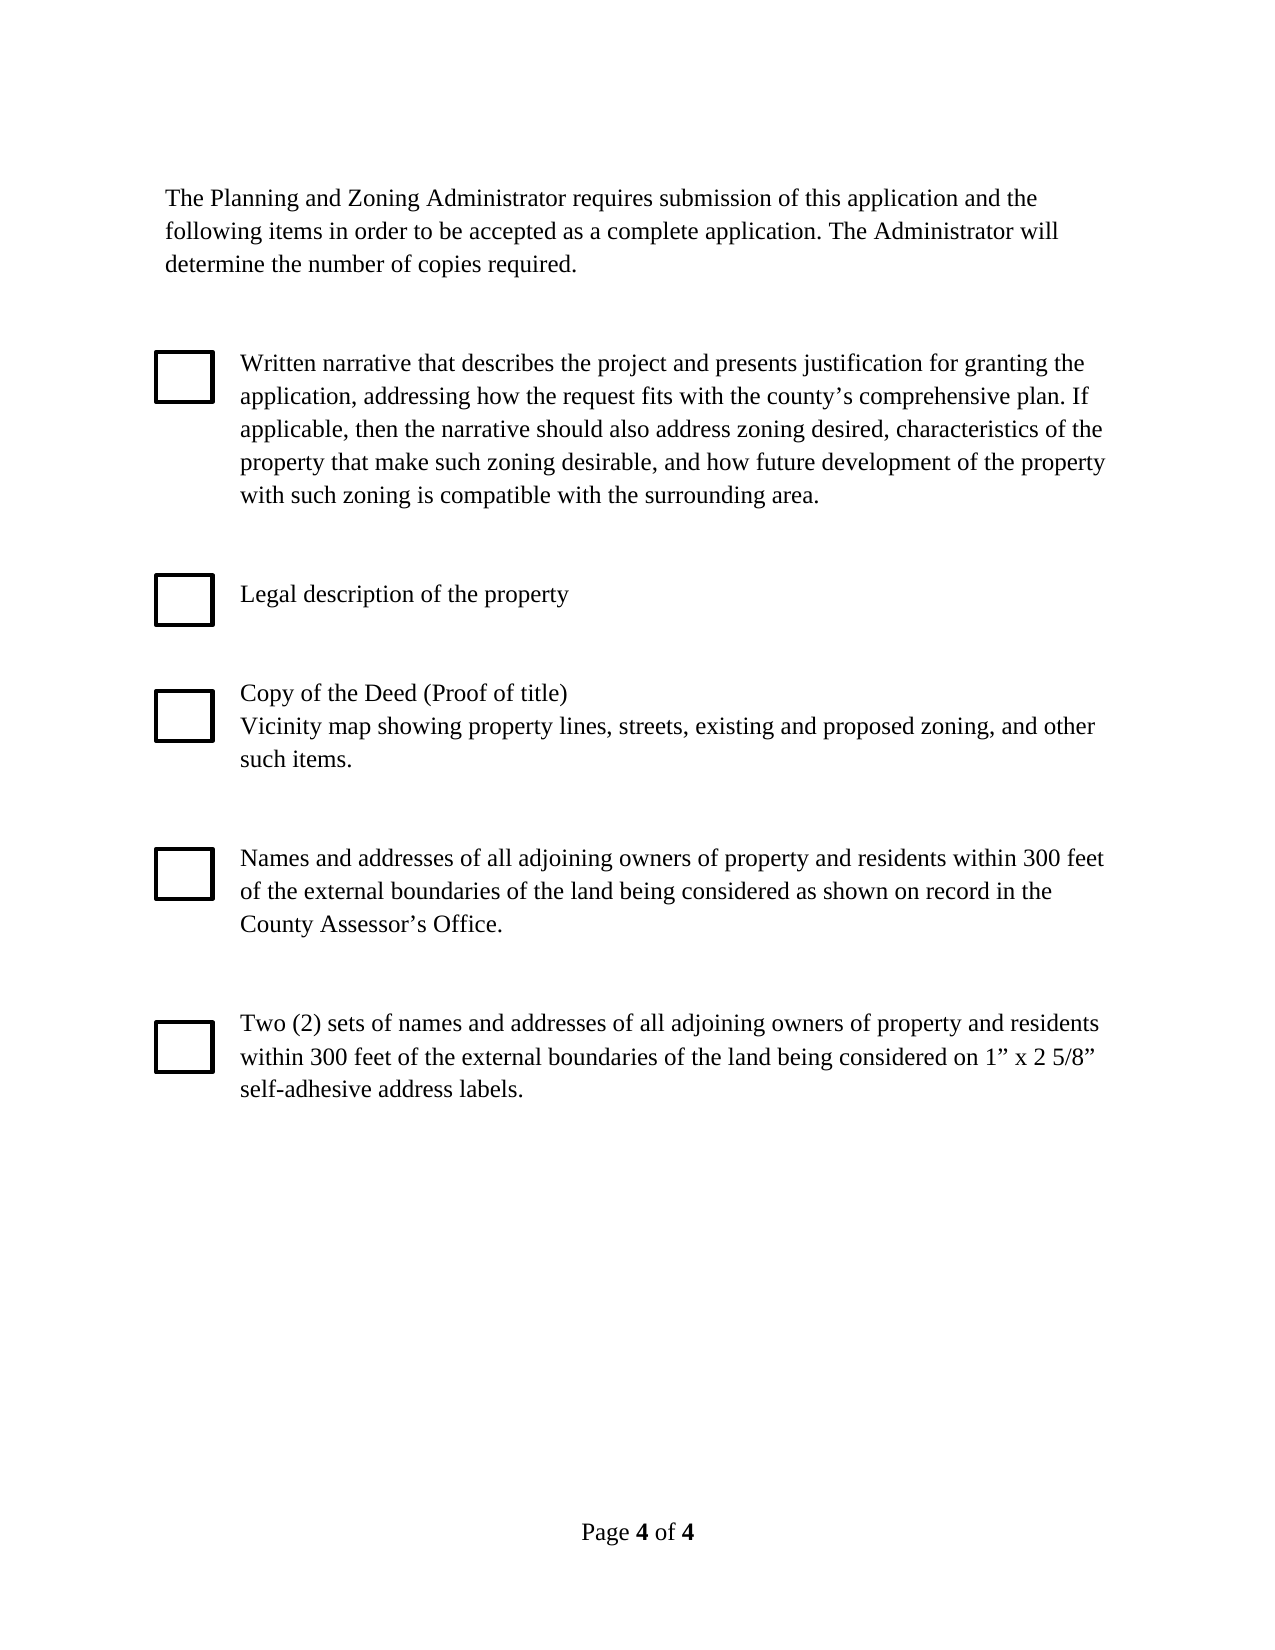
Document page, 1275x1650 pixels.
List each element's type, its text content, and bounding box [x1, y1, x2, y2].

text Names and addresses of all adjoining owners of property and residents within 300 feet of the external boundaries of the land being considered as shown on record in the County Assessor’s Office. [165, 843, 1110, 938]
text The Planning and Zoning Administrator requires submission of this application and the following items in order to be accepted as a complete application. The Administrator will determine the number of copies required. [165, 183, 1110, 278]
text Two (2) sets of names and addresses of all adjoining owners of property and residents within 300 feet of the external boundaries of the land being considered on 1” x 2 5/8” self-adhesive address labels. [165, 1008, 1110, 1103]
text Copy of the Deed (Proof of title) [165, 678, 1110, 707]
text Written narrative that describes the project and presents justification for granting the application, addressing how the request fits with the county’s comprehensive plan. If applicable, then the narrative should also address zoning desired, characteristics of the property that make such zoning desirable, and how future development of the property with such zoning is compatible with the surrounding area. [165, 348, 1110, 509]
text Legal description of the property [215, 579, 1110, 608]
text Vicinity map showing property lines, streets, existing and proposed zoning, and other such items. [165, 711, 1110, 773]
